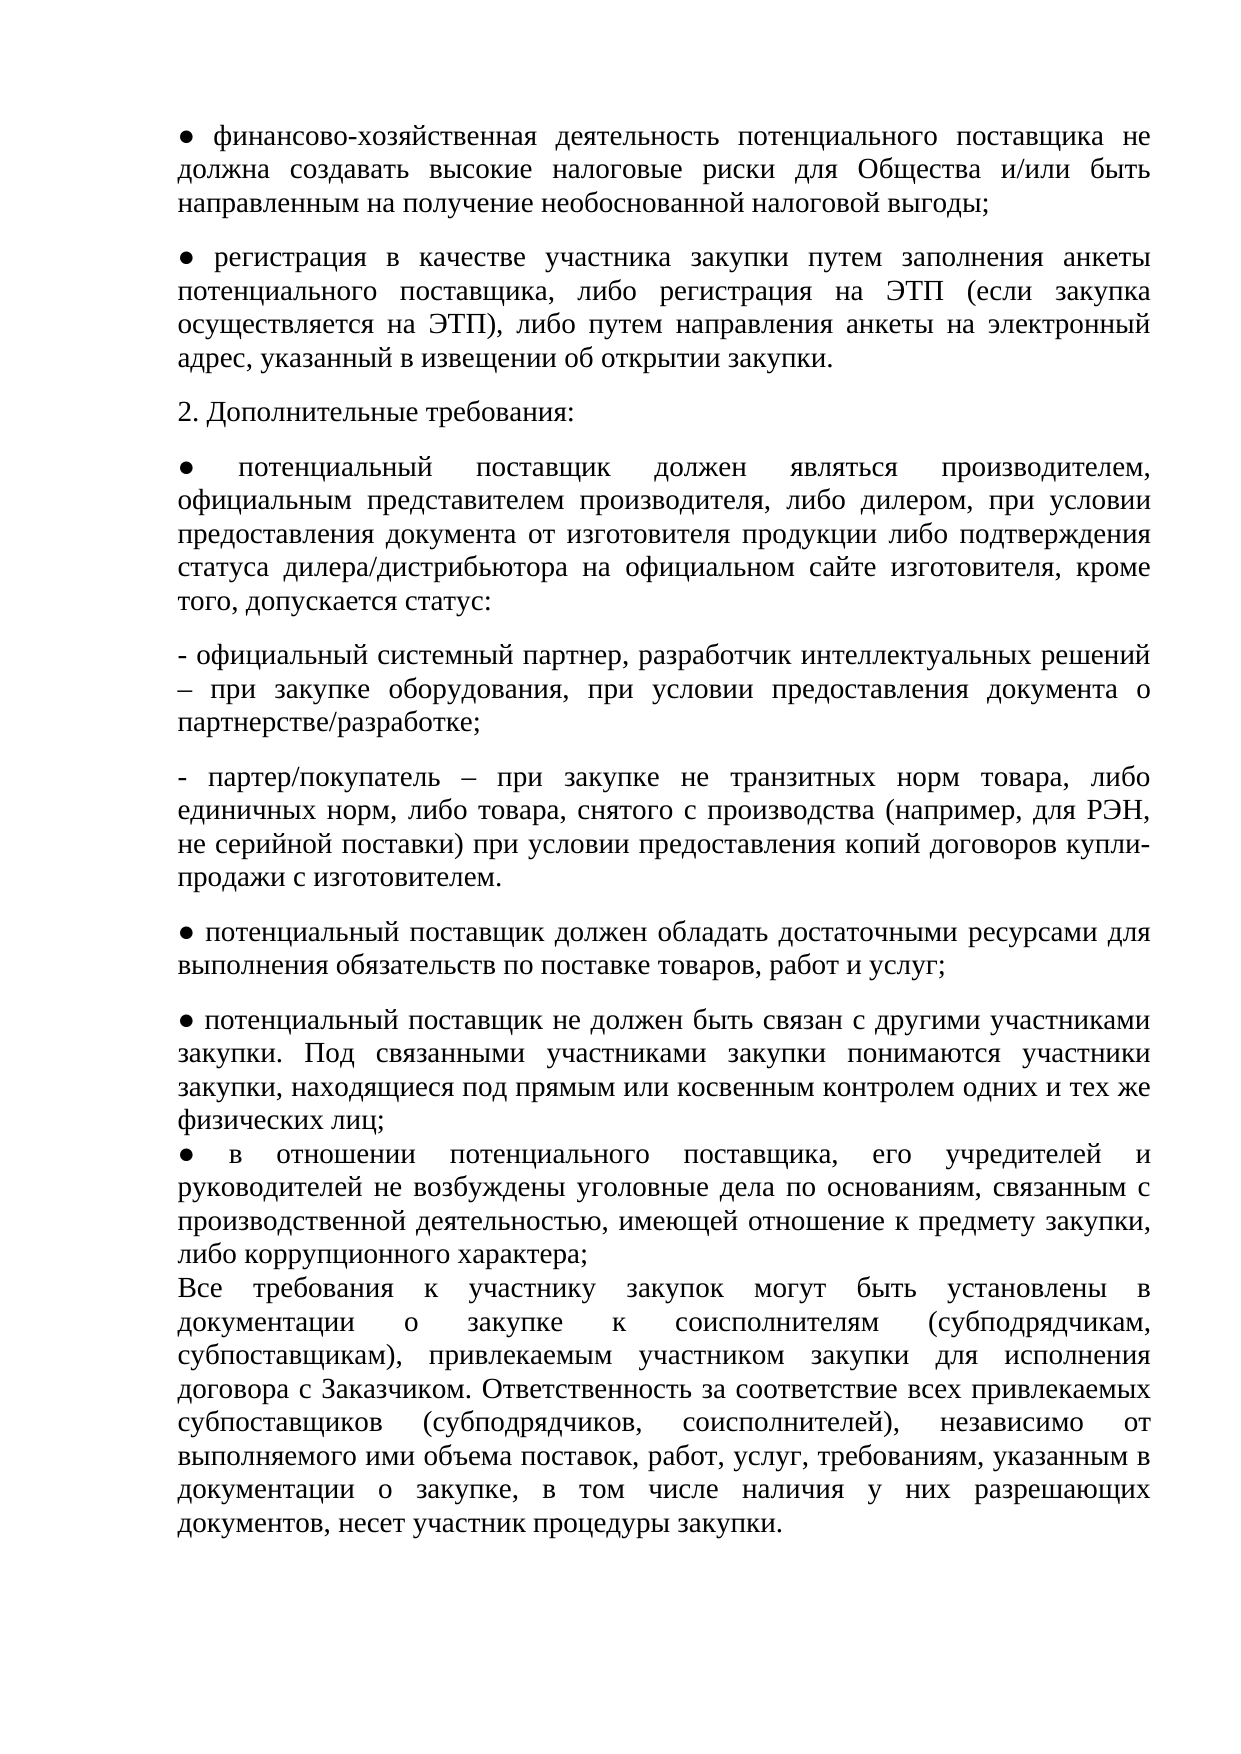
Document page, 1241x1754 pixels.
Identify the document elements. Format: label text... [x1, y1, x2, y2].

text Все требования к участнику закупок могут быть установлены в документации о закупке к соисполнителям (субподрядчикам, субпоставщикам), привлекаемым участником закупки для исполнения договора с Заказчиком. Ответственность за соответствие всех привлекаемых субпоставщиков (субподрядчиков, соисполнителей), независимо от выполняемого ими объема поставок, работ, услуг, требованиям, указанным в документации о закупке, в том числе наличия у них разрешающих документов, несет участник процедуры закупки. [177, 1270, 1152, 1538]
text ● потенциальный поставщик должен являться производителем, официальным представителем производителя, либо дилером, при условии предоставления документа от изготовителя продукции либо подтверждения статуса дилера/дистрибьютора на официальном сайте изготовителя, кроме того, допускается статус: [177, 449, 1152, 617]
text - партер/покупатель – при закупке не транзитных норм товара, либо единичных норм, либо товара, снятого с производства (например, для РЭН, не серийной поставки) при условии предоставления копий договоров купли-продажи с изготовителем. [177, 759, 1152, 893]
text ● в отношении потенциального поставщика, его учредителей и руководителей не возбуждены уголовные дела по основаниям, связанным с производственной деятельностью, имеющей отношение к предмету закупки, либо коррупционного характера; [177, 1136, 1152, 1270]
text ● потенциальный поставщик не должен быть связан с другими участниками закупки. Под связанными участниками закупки понимаются участники закупки, находящиеся под прямым или косвенным контролем одних и тех же физических лиц; [177, 1002, 1152, 1136]
text ● финансово-хозяйственная деятельность потенциального поставщика не должна создавать высокие налоговые риски для Общества и/или быть направленным на получение необоснованной налоговой выгоды; [177, 118, 1152, 219]
text ● потенциальный поставщик должен обладать достаточными ресурсами для выполнения обязательств по поставке товаров, работ и услуг; [177, 914, 1152, 981]
text ● регистрация в качестве участника закупки путем заполнения анкеты потенциального поставщика, либо регистрация на ЭТП (если закупка осуществляется на ЭТП), либо путем направления анкеты на электронный адрес, указанный в извещении об открытии закупки. [177, 239, 1152, 374]
text - официальный системный партнер, разработчик интеллектуальных решений – при закупке оборудования, при условии предоставления документа о партнерстве/разработке; [177, 637, 1152, 738]
text 2. Дополнительные требования: [177, 394, 1152, 428]
